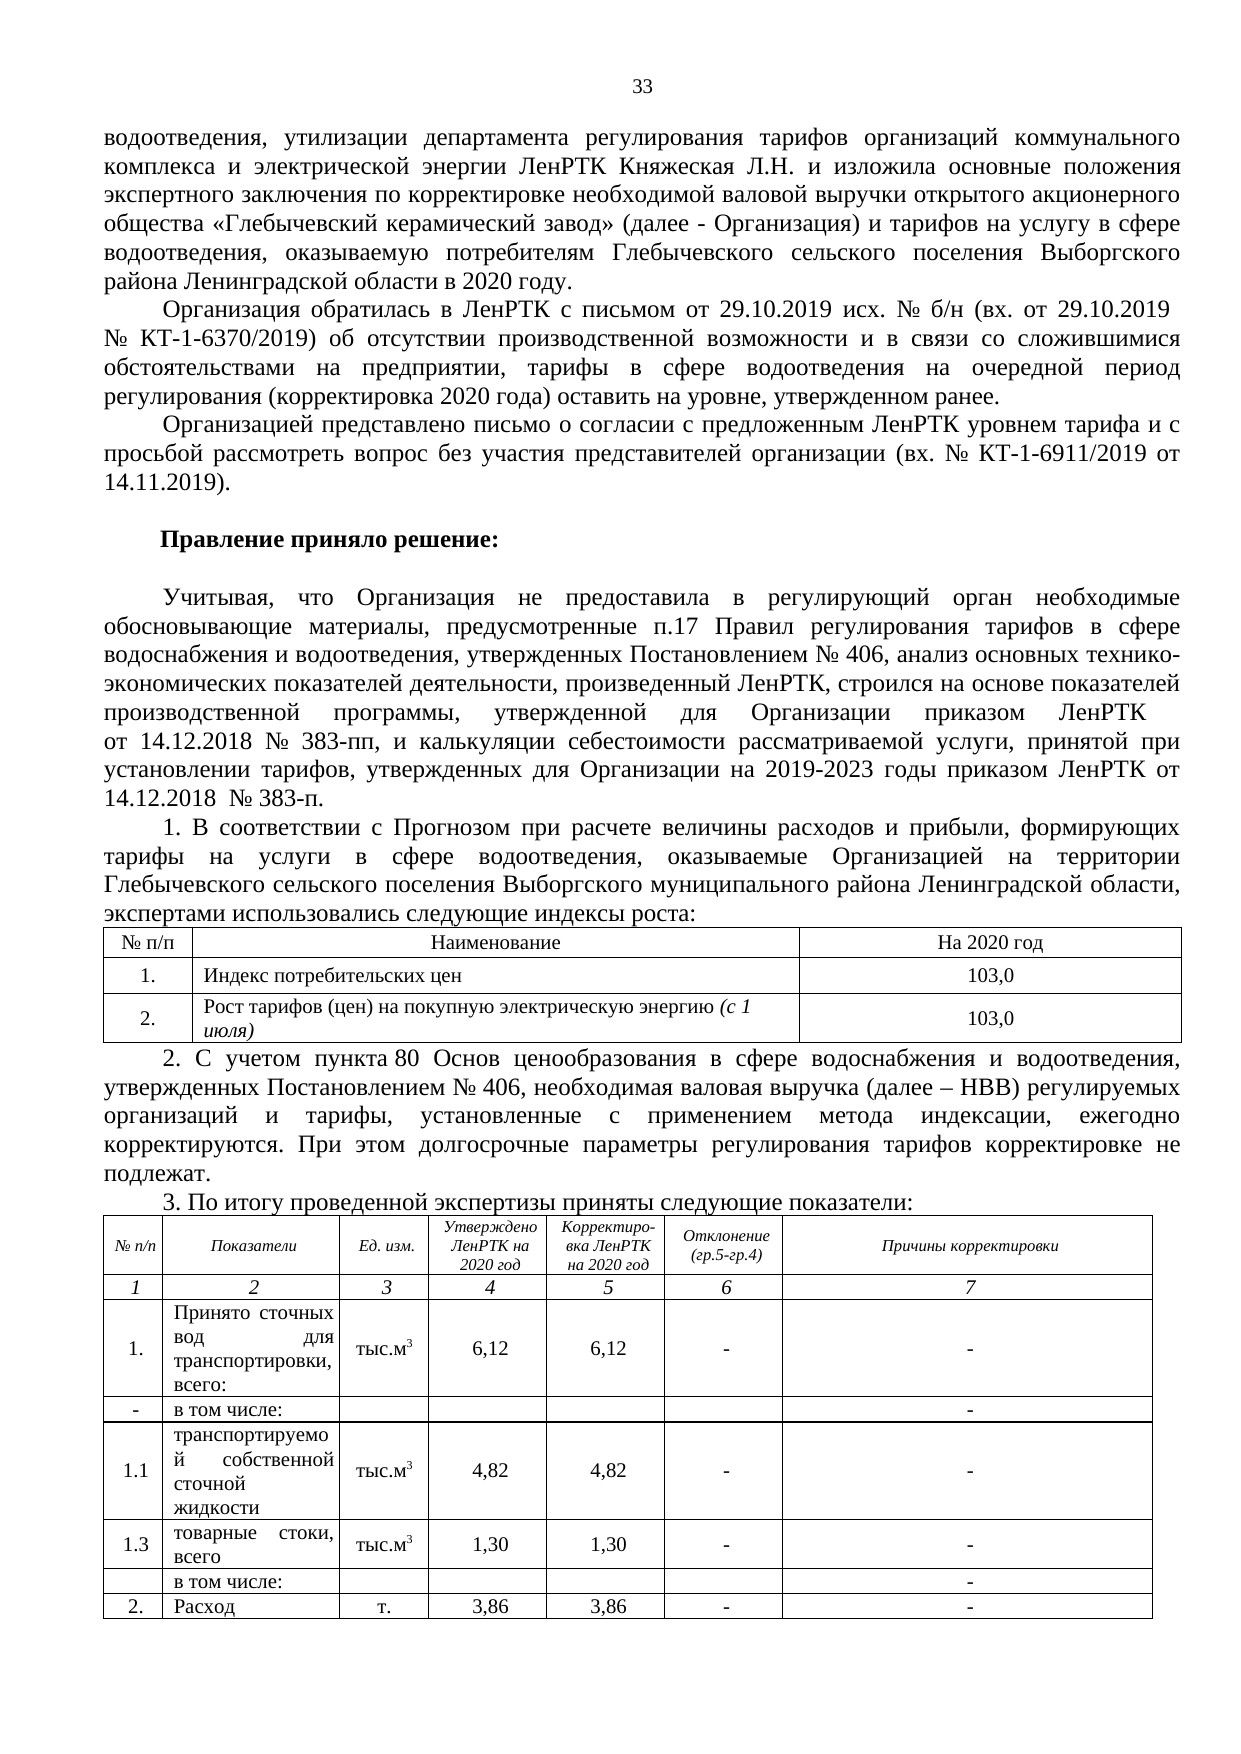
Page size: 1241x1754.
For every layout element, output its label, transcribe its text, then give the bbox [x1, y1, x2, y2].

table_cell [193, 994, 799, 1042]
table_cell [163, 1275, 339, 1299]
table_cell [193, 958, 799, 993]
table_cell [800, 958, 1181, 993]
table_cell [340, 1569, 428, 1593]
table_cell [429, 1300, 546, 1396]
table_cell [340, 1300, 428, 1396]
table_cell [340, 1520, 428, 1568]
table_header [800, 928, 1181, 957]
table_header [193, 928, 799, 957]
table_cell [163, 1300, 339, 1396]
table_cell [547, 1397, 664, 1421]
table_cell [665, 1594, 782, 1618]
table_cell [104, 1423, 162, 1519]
text Организацией представлено письмо о согласии с предложенным ЛенРТК уровнем тарифа и с просьбой рассмотреть вопрос без участия представителей организации (вх. № КТ-1-6911/2019 от 14.11.2019). [103, 409, 1181, 496]
text 1. В соответствии с Прогнозом при расчете величины расходов и прибыли, формирующих тарифы на услуги в сфере водоотведения, оказываемые Организацией на территории Глебычевского сельского поселения Выборгского муниципального района Ленинградской области, экспертами использовались следующие индексы роста: [103, 812, 1181, 927]
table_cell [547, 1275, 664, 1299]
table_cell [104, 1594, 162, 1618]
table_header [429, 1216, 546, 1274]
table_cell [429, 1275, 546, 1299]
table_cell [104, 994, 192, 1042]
text Правление приняло решение: [103, 524, 1181, 553]
text Учитывая, что Организация не предоставила в регулирующий орган необходимые обосновывающие материалы, предусмотренные п.17 Правил регулирования тарифов в сфере водоснабжения и водоотведения, утвержденных Постановлением № 406, анализ основных технико-экономических показателей деятельности, произведенный ЛенРТК, строился на основе показателей производственной программы, утвержденной для Организации приказом ЛенРТК от 14.12.2018 № 383-пп, и калькуляции себестоимости рассматриваемой услуги, принятой при установлении тарифов, утвержденных для Организации на 2019-2023 годы приказом ЛенРТК от 14.12.2018 № 383-п. [103, 582, 1181, 812]
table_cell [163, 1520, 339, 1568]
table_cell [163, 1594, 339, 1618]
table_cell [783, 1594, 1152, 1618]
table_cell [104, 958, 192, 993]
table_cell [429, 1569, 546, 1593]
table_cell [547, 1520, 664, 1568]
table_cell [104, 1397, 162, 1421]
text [103, 122, 1181, 294]
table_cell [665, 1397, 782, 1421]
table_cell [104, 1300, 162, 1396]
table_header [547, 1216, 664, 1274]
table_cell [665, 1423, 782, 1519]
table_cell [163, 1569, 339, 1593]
text 2. С учетом пункта 80 Основ ценообразования в сфере водоснабжения и водоотведения, утвержденных Постановлением № 406, необходимая валовая выручка (далее – НВВ) регулируемых организаций и тарифы, установленные с применением метода индексации, ежегодно корректируются. При этом долгосрочные параметры регулирования тарифов корректировке не подлежат. [103, 1043, 1181, 1187]
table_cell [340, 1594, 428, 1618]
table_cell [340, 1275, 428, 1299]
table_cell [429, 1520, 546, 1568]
text Организация обратилась в ЛенРТК с письмом от 29.10.2019 исх. № б/н (вх. от 29.10.2019 № КТ-1-6370/2019) об отсутствии производственной возможности и в связи со сложившимися обстоятельствами на предприятии, тарифы в сфере водоотведения на очередной период регулирования (корректировка 2020 года) оставить на уровне, утвержденном ранее. [103, 294, 1181, 409]
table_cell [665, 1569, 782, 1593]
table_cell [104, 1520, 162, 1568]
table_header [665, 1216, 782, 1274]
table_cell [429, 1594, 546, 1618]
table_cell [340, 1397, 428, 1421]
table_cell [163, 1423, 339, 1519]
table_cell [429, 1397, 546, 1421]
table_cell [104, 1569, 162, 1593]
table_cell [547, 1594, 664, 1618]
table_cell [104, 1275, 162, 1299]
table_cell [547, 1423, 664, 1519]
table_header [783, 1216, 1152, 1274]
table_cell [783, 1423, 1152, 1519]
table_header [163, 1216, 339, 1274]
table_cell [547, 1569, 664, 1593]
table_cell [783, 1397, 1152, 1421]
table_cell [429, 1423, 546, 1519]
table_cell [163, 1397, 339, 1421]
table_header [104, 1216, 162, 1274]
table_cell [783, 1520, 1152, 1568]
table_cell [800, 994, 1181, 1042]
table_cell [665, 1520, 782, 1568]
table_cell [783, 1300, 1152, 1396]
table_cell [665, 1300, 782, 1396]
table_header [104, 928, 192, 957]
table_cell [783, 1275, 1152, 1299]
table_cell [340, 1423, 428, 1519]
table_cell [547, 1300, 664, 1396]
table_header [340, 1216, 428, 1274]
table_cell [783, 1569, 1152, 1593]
text 3. По итогу проведенной экспертизы приняты следующие показатели: [162, 1187, 1181, 1215]
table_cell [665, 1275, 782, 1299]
